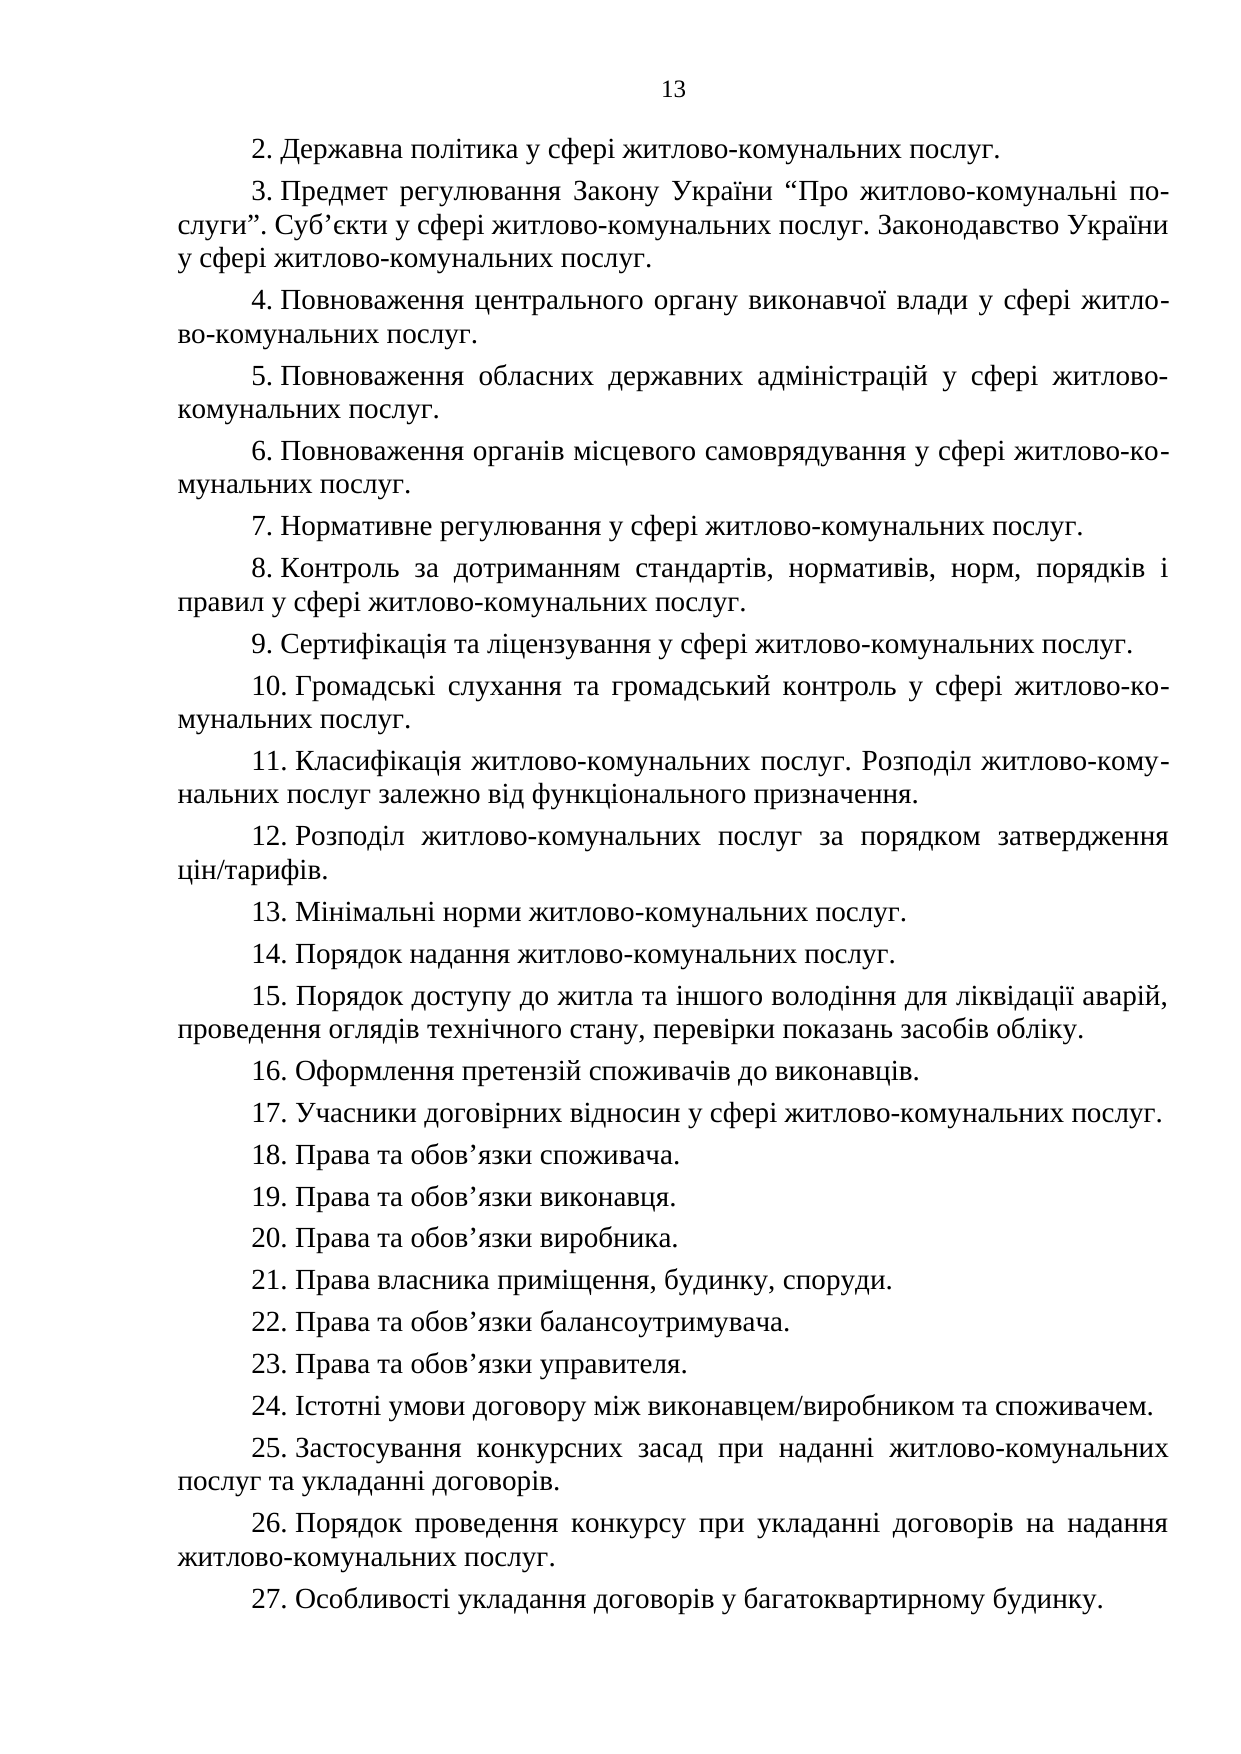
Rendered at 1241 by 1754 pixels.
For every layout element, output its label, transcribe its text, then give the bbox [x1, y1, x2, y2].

text 22. Права та обов’язки балансоутримувача. [177, 1304, 1169, 1338]
text 2. Державна політика у сфері житлово-комунальних послуг. [177, 131, 1169, 165]
text 15. Порядок доступу до житла та іншого володіння для ліквідації аварій, проведення оглядів технічного стану, перевірки показань засобів обліку. [177, 978, 1169, 1045]
text 18. Права та обов’язки споживача. [177, 1137, 1169, 1170]
text 20. Права та обов’язки виробника. [177, 1221, 1169, 1254]
text 4. Повноваження центрального органу виконавчої влади у сфері житлово-комунальних послуг. [177, 282, 1169, 349]
text 17. Учасники договірних відносин у сфері житлово-комунальних послуг. [177, 1095, 1169, 1128]
text 5. Повноваження обласних державних адміністрацій у сфері житлово-комунальних послуг. [177, 358, 1169, 425]
text 27. Особливості укладання договорів у багатоквартирному будинку. [177, 1581, 1169, 1614]
text 14. Порядок надання житлово-комунальних послуг. [177, 936, 1169, 969]
text 26. Порядок проведення конкурсу при укладанні договорів на надання житлово-комунальних послуг. [177, 1505, 1169, 1572]
text 11. Класифікація житлово-комунальних послуг. Розподіл житлово-комунальних послуг залежно від функціонального призначення. [177, 743, 1169, 810]
text 24. Істотні умови договору між виконавцем/виробником та споживачем. [177, 1388, 1169, 1422]
text 16. Оформлення претензій споживачів до виконавців. [177, 1053, 1169, 1087]
text 19. Права та обов’язки виконавця. [177, 1179, 1169, 1212]
text 3. Предмет регулювання Закону України “Про житлово-комунальні послуги”. Суб’єкти у сфері житлово-комунальних послуг. Законодавство України у сфері житлово-комунальних послуг. [177, 173, 1169, 274]
text 8. Контроль за дотриманням стандартів, нормативів, норм, порядків і правил у сфері житлово-комунальних послуг. [177, 550, 1169, 617]
text 6. Повноваження органів місцевого самоврядування у сфері житлово-комунальних послуг. [177, 433, 1169, 500]
text 9. Сертифікація та ліцензування у сфері житлово-комунальних послуг. [177, 626, 1169, 659]
text 13. Мінімальні норми житлово-комунальних послуг. [177, 894, 1169, 927]
text 23. Права та обов’язки управителя. [177, 1346, 1169, 1380]
text 12. Розподіл житлово-комунальних послуг за порядком затвердження цін/тарифів. [177, 818, 1169, 886]
text 25. Застосування конкурсних засад при наданні житлово-комунальних послуг та укладанні договорів. [177, 1430, 1169, 1497]
text 21. Права власника приміщення, будинку, споруди. [177, 1262, 1169, 1296]
text 10. Громадські слухання та громадський контроль у сфері житлово-комунальних послуг. [177, 668, 1169, 735]
text 7. Нормативне регулювання у сфері житлово-комунальних послуг. [177, 508, 1169, 542]
